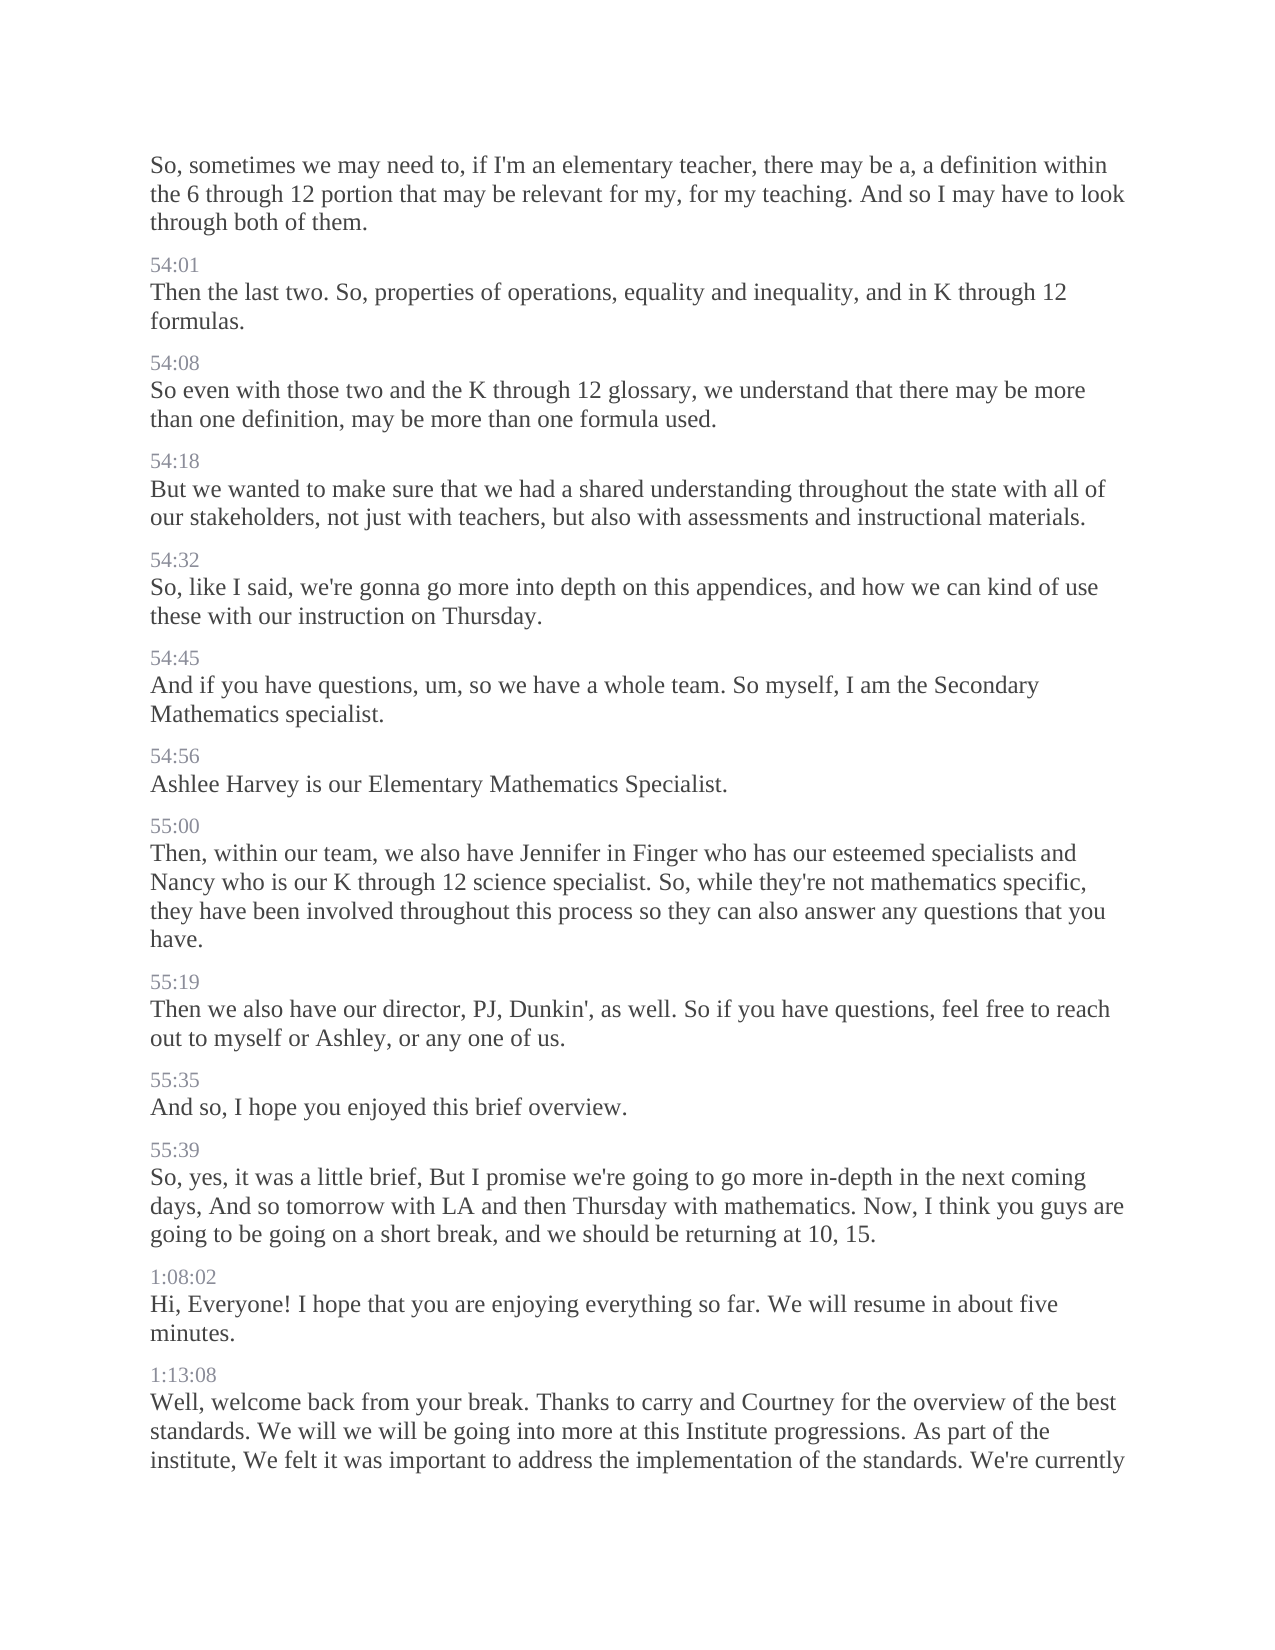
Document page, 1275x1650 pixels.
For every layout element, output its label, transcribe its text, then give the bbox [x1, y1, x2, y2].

text 54:18 [150, 448, 1125, 474]
text Hi, Everyone! I hope that you are enjoying everything so far. We will resume in about five minutes. [150, 1289, 1125, 1347]
text 1:13:08 [150, 1362, 1125, 1387]
text Then, within our team, we also have Jennifer in Finger who has our esteemed specialists and Nancy who is our K through 12 science specialist. So, while they're not mathematics specific, they have been involved throughout this process so they can also answer any questions that you have. [150, 838, 1125, 953]
text 55:35 [150, 1067, 1125, 1092]
text 54:45 [150, 645, 1125, 670]
text Ashlee Harvey is our Elementary Mathematics Specialist. [150, 769, 1125, 797]
text 54:32 [150, 547, 1125, 572]
text And if you have questions, um, so we have a whole team. So myself, I am the Secondary Mathematics specialist. [150, 670, 1125, 728]
text 55:19 [150, 969, 1125, 994]
text 1:08:02 [150, 1264, 1125, 1289]
text 55:00 [150, 813, 1125, 838]
text Then we also have our director, PJ, Dunkin', as well. So if you have questions, feel free to reach out to myself or Ashley, or any one of us. [150, 994, 1125, 1052]
text Then the last two. So, properties of operations, equality and inequality, and in K through 12 formulas. [150, 277, 1125, 334]
text But we wanted to make sure that we had a shared understanding throughout the state with all of our stakeholders, not just with teachers, but also with assessments and instructional materials. [150, 474, 1125, 531]
text 54:08 [150, 350, 1125, 375]
text So, yes, it was a little brief, But I promise we're going to go more in-depth in the next coming days, And so tomorrow with LA and then Thursday with mathematics. Now, I think you guys are going to be going on a short break, and we should be returning at 10, 15. [150, 1162, 1125, 1248]
text So even with those two and the K through 12 glossary, we understand that there may be more than one definition, may be more than one formula used. [150, 375, 1125, 433]
text 55:39 [150, 1137, 1125, 1162]
text So, like I said, we're gonna go more into depth on this appendices, and how we can kind of use these with our instruction on Thursday. [150, 572, 1125, 629]
text 54:56 [150, 743, 1125, 769]
text 54:01 [150, 252, 1125, 277]
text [150, 1387, 1125, 1474]
text So, sometimes we may need to, if I'm an elementary teacher, there may be a, a definition within the 6 through 12 portion that may be relevant for my, for my teaching. And so I may have to look through both of them. [150, 150, 1125, 236]
text And so, I hope you enjoyed this brief overview. [150, 1092, 1125, 1121]
